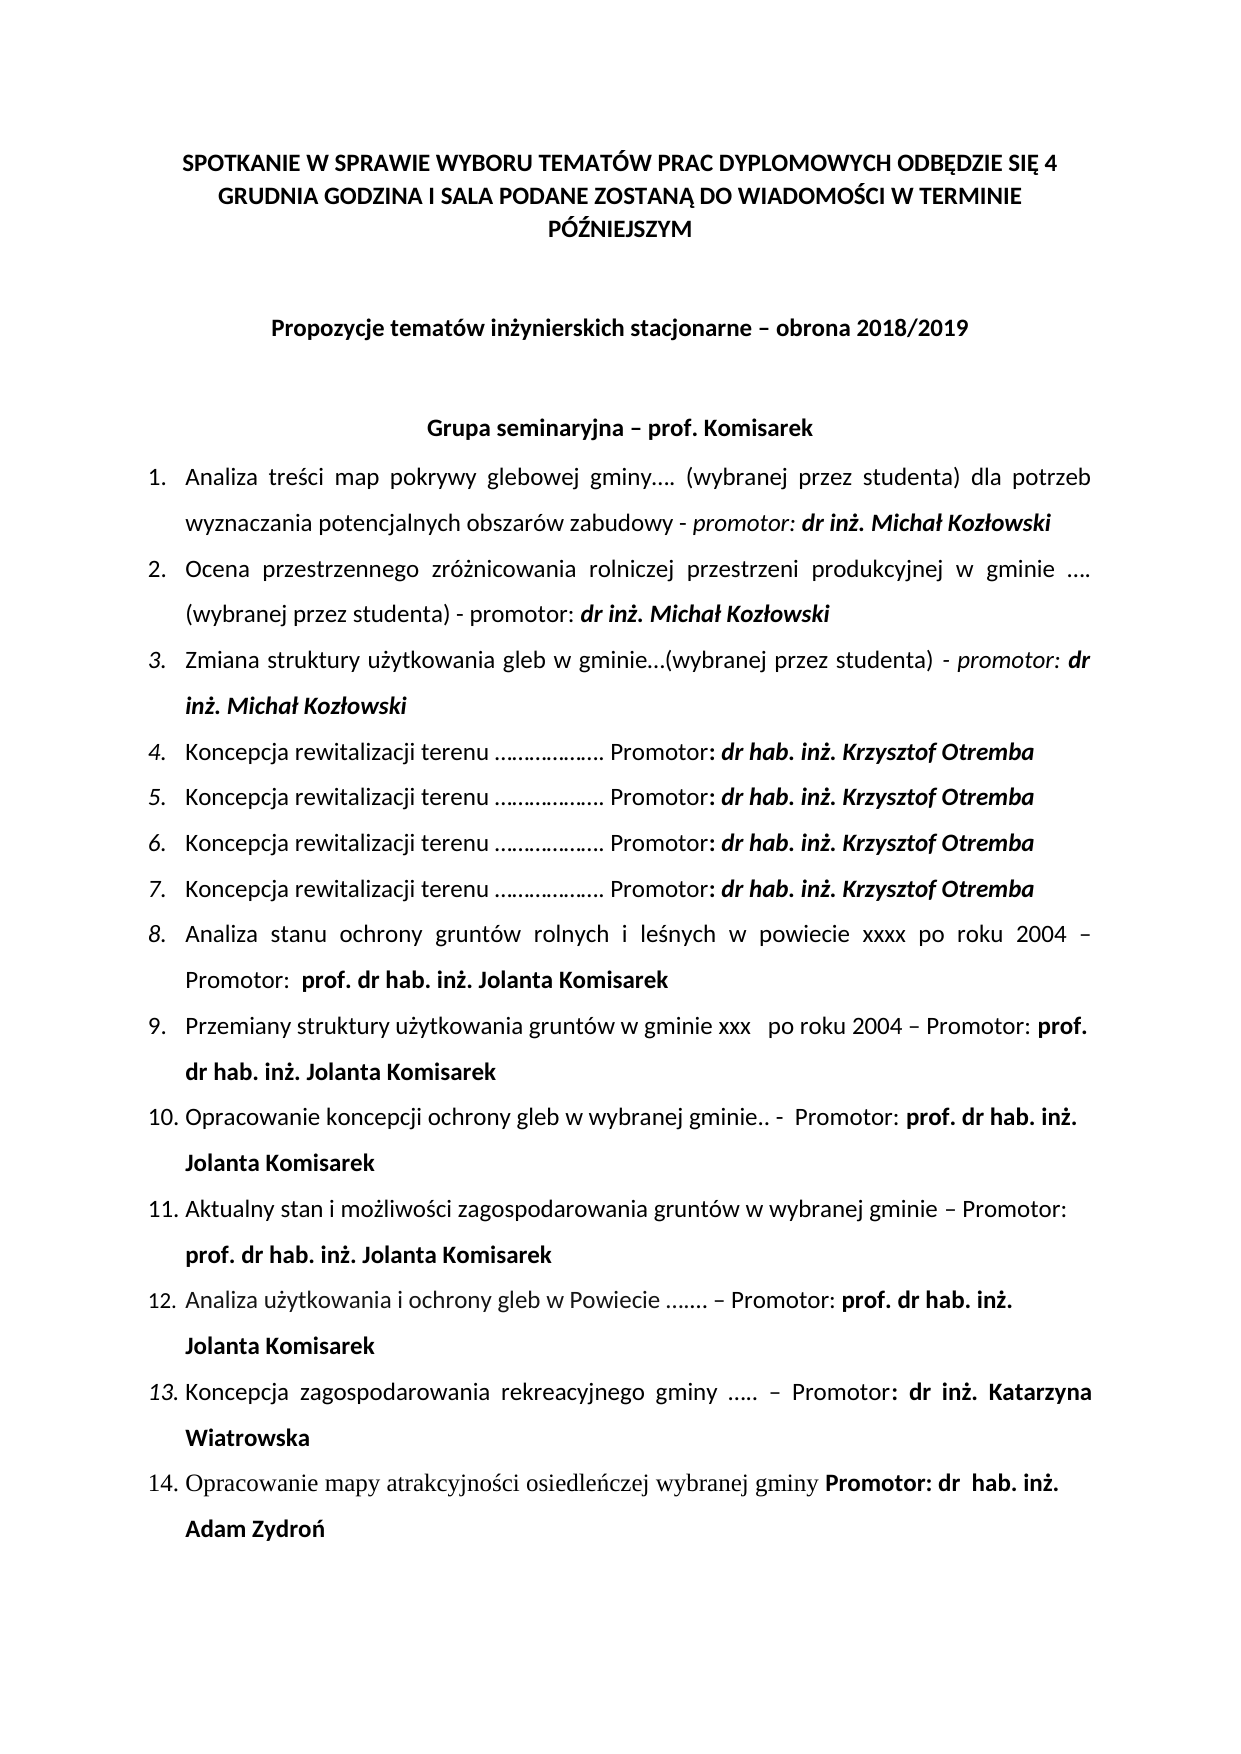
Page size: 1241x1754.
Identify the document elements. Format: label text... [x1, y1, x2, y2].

list Koncepcja rewitalizacji terenu ………………. Promotor: dr hab. inż. Krzysztof Otremba [148, 873, 1093, 903]
list Aktualny stan i możliwości zagospodarowania gruntów w wybranej gminie – Promotor: prof. dr hab. inż. Jolanta Komisarek [148, 1193, 1093, 1269]
list Koncepcja zagospodarowania rekreacyjnego gminy ….. – Promotor: dr inż. Katarzyna Wiatrowska [148, 1376, 1093, 1452]
list Analiza użytkowania i ochrony gleb w Powiecie ….… – Promotor: prof. dr hab. inż. Jolanta Komisarek [148, 1284, 1093, 1361]
list Koncepcja rewitalizacji terenu ………………. Promotor: dr hab. inż. Krzysztof Otremba [148, 781, 1093, 812]
text Propozycje tematów inżynierskich stacjonarne – obrona 2018/2019 [148, 313, 1093, 343]
list Zmiana struktury użytkowania gleb w gminie…(wybranej przez studenta) - promotor: dr inż. Michał Kozłowski [148, 644, 1093, 721]
list Przemiany struktury użytkowania gruntów w gminie xxx po roku 2004 – Promotor: prof. dr hab. inż. Jolanta Komisarek [148, 1010, 1093, 1086]
list Analiza stanu ochrony gruntów rolnych i leśnych w powiecie xxxx po roku 2004 – Promotor: prof. dr hab. inż. Jolanta Komisarek [148, 919, 1093, 995]
list Koncepcja rewitalizacji terenu ………………. Promotor: dr hab. inż. Krzysztof Otremba [148, 736, 1093, 766]
list Analiza treści map pokrywy glebowej gminy…. (wybranej przez studenta) dla potrzeb wyznaczania potencjalnych obszarów zabudowy - promotor: dr inż. Michał Kozłowski [148, 461, 1093, 538]
list Opracowanie mapy atrakcyjności osiedleńczej wybranej gminy Promotor: dr hab. inż. Adam Zydroń [148, 1467, 1093, 1544]
text SPOTKANIE W SPRAWIE WYBORU TEMATÓW PRAC DYPLOMOWYCH ODBĘDZIE SIĘ 4 GRUDNIA GODZINA I SALA PODANE ZOSTANĄ DO WIADOMOŚCI W TERMINIE PÓŹNIEJSZYM [148, 148, 1093, 244]
list Ocena przestrzennego zróżnicowania rolniczej przestrzeni produkcyjnej w gminie …. (wybranej przez studenta) - promotor: dr inż. Michał Kozłowski [148, 553, 1093, 629]
list Opracowanie koncepcji ochrony gleb w wybranej gminie.. - Promotor: prof. dr hab. inż. Jolanta Komisarek [148, 1102, 1093, 1178]
list Koncepcja rewitalizacji terenu ………………. Promotor: dr hab. inż. Krzysztof Otremba [148, 827, 1093, 858]
text Grupa seminaryjna – prof. Komisarek [148, 412, 1093, 442]
